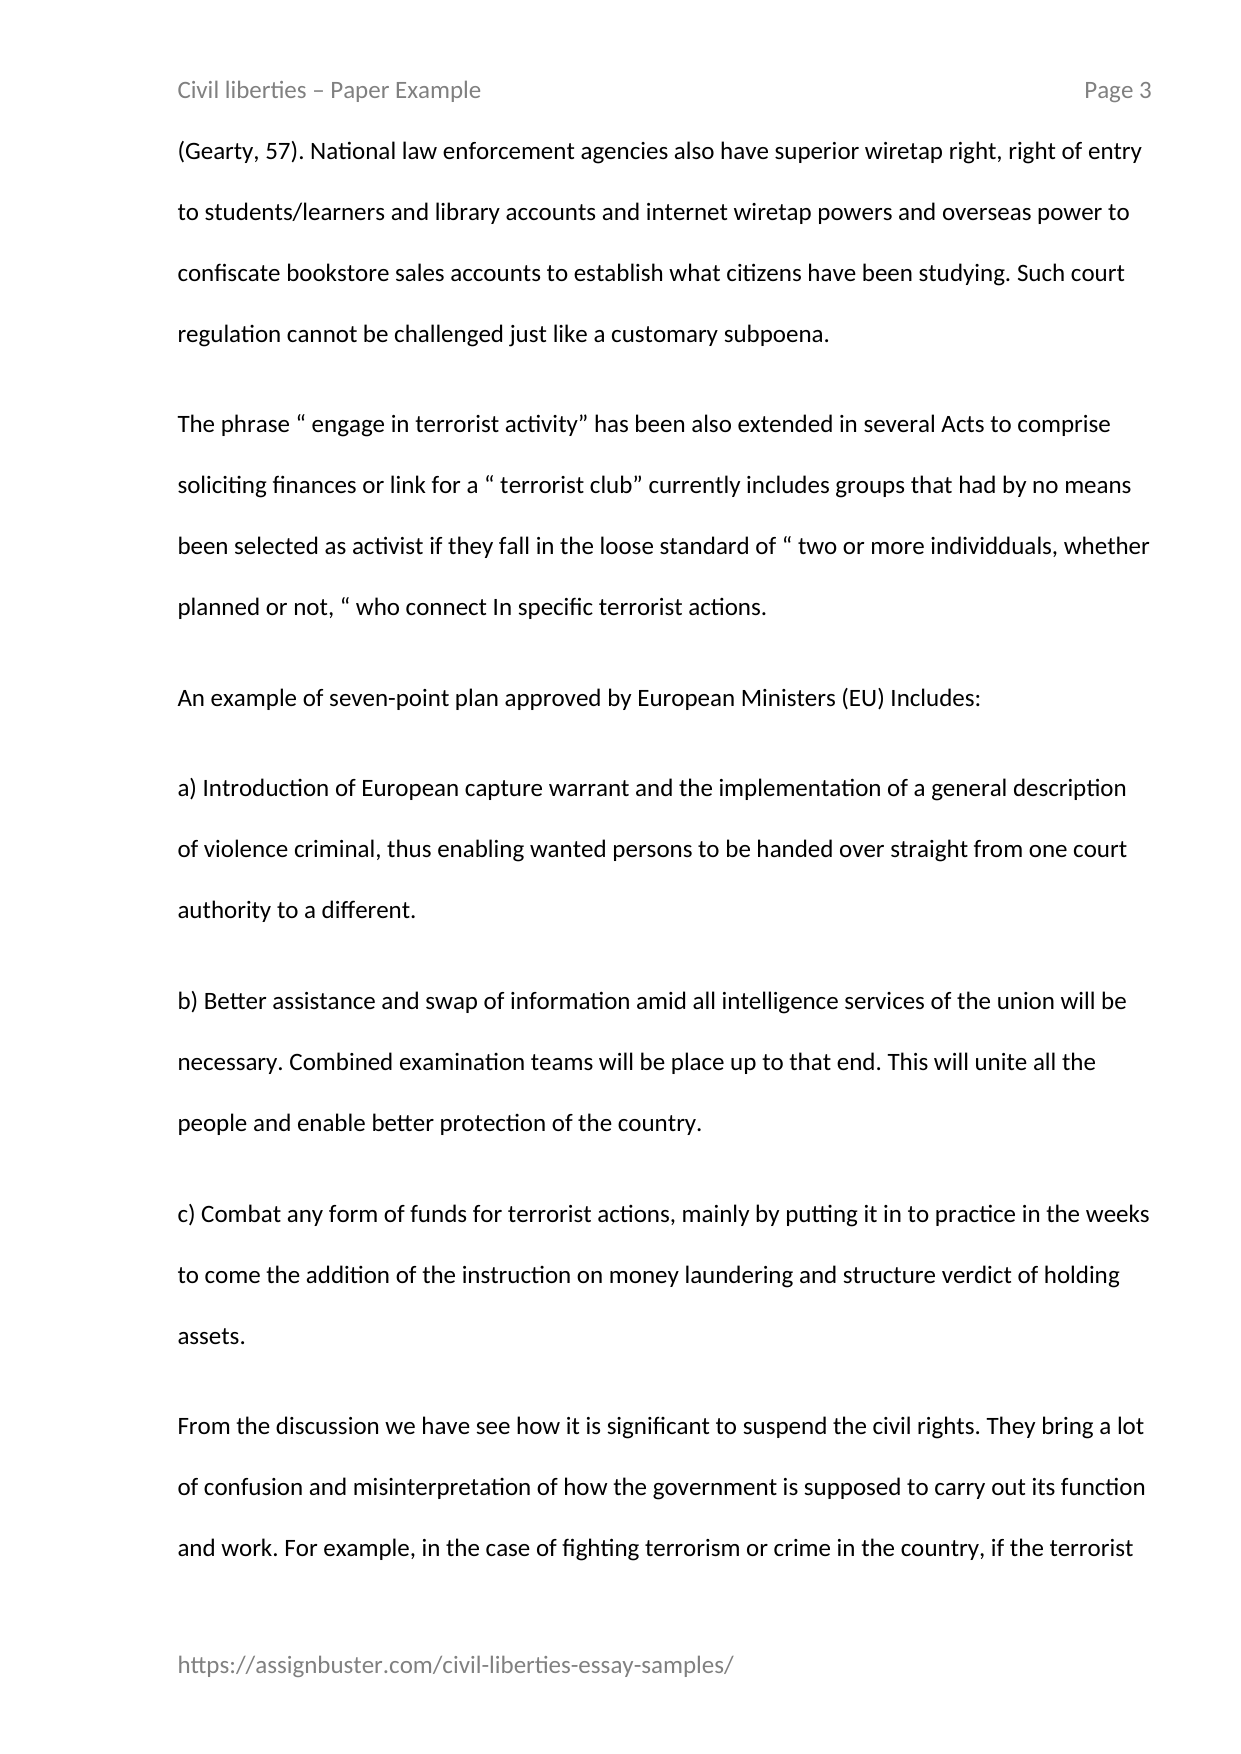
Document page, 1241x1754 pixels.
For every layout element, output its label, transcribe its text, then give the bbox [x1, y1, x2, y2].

text The phrase “ engage in terrorist activity” has been also extended in several Acts to comprise soliciting finances or link for a “ terrorist club” currently includes groups that had by no means been selected as activist if they fall in the loose standard of “ two or more individduals, whether planned or not, “ who connect In specific terrorist actions. [177, 408, 1152, 622]
text c) Combat any form of funds for terrorist actions, mainly by putting it in to practice in the weeks to come the addition of the instruction on money laundering and structure verdict of holding assets. [177, 1198, 1152, 1350]
text a) Introduction of European capture warrant and the implementation of a general description of violence criminal, thus enabling wanted persons to be handed over straight from one court authority to a different. [177, 773, 1152, 925]
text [177, 1410, 1152, 1563]
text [177, 135, 1152, 348]
text An example of seven-point plan approved by European Ministers (EU) Includes: [177, 682, 1152, 713]
text b) Better assistance and swap of information amid all intelligence services of the union will be necessary. Combined examination teams will be place up to that end. This will unite all the people and enable better protection of the country. [177, 985, 1152, 1138]
